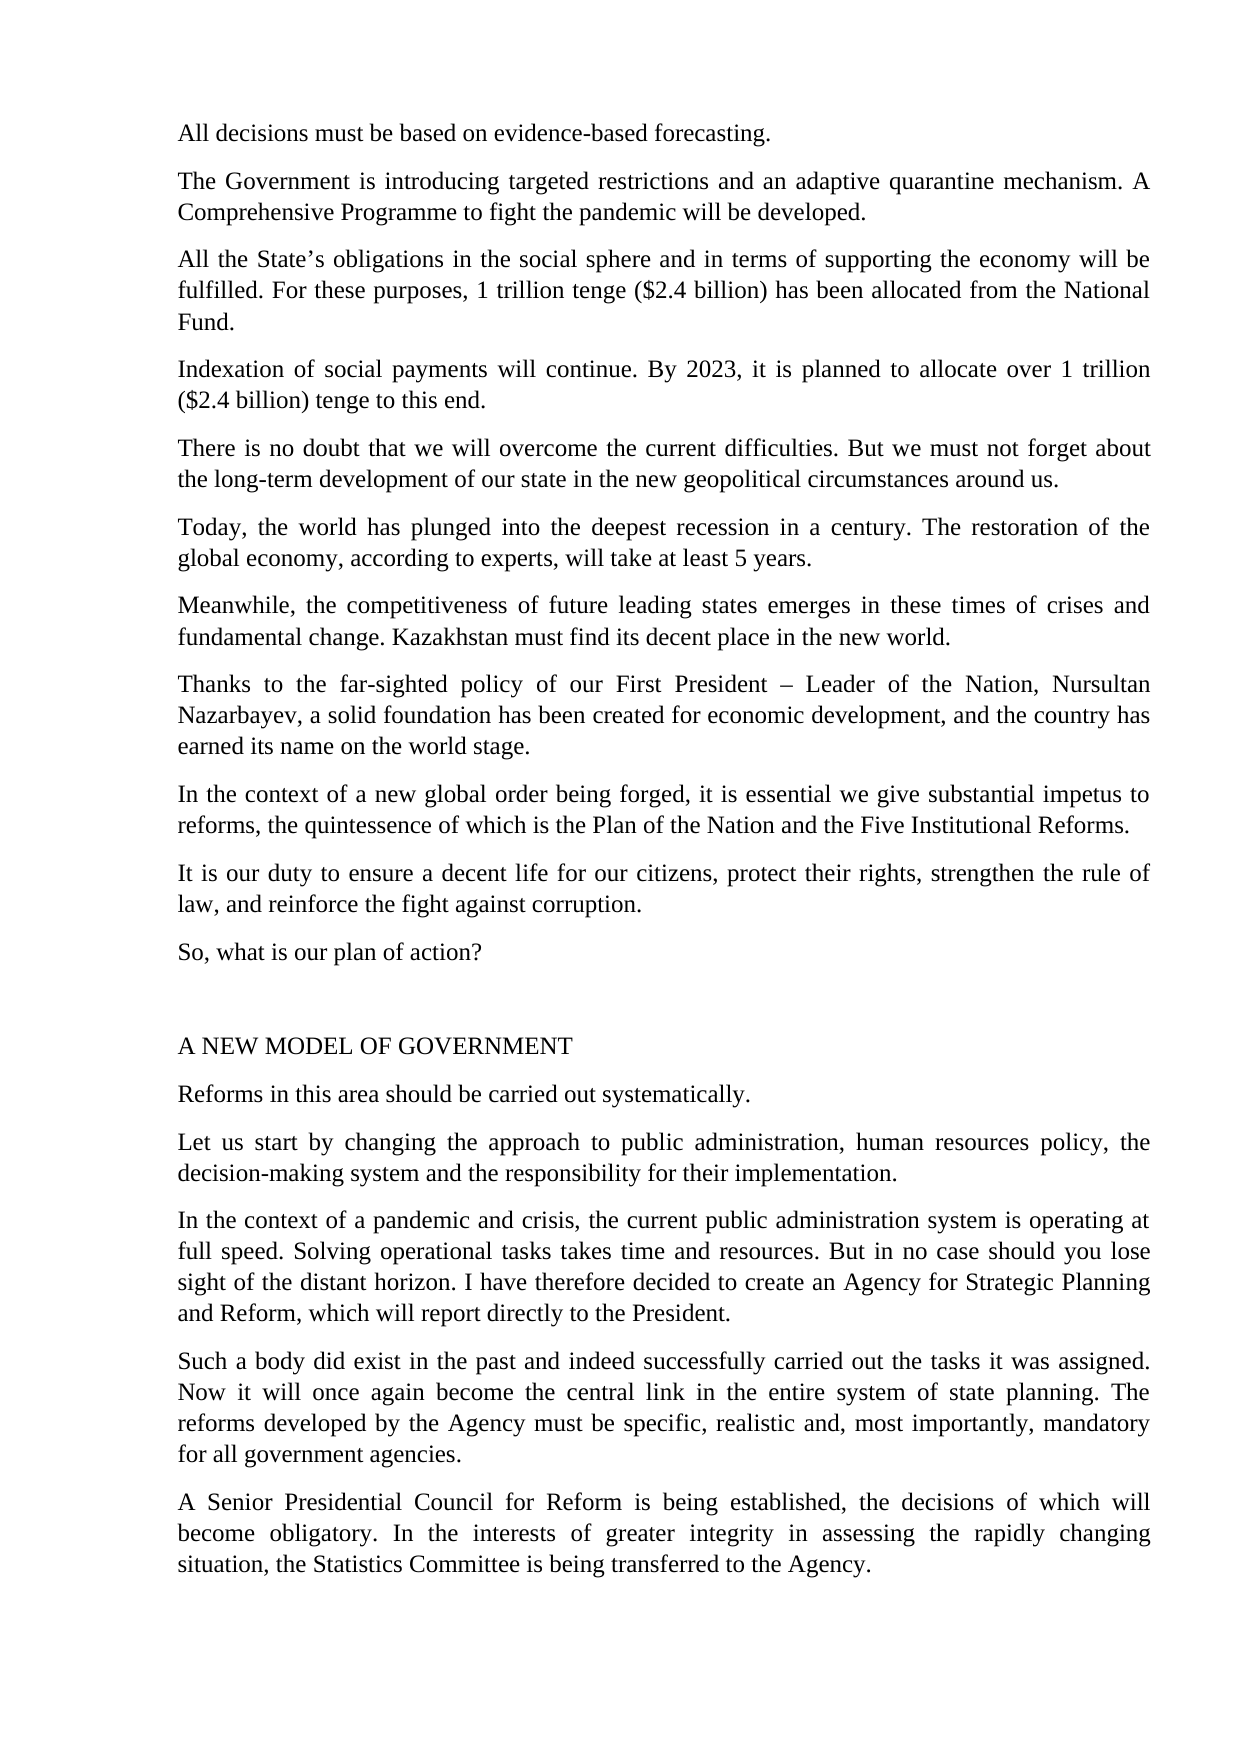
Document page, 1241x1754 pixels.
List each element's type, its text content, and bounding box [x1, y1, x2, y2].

text It is our duty to ensure a decent life for our citizens, protect their rights, strengthen the rule of law, and reinforce the fight against corruption. [177, 858, 1152, 918]
text Let us start by changing the approach to public administration, human resources policy, the decision-making system and the responsibility for their implementation. [177, 1127, 1152, 1186]
text Such a body did exist in the past and indeed successfully carried out the tasks it was assigned. Now it will once again become the central link in the entire system of state planning. The reforms developed by the Agency must be specific, realistic and, most importantly, mandatory for all government agencies. [177, 1346, 1152, 1468]
text There is no doubt that we will overcome the current difficulties. But we must not forget about the long-term development of our state in the new geopolitical circumstances around us. [177, 433, 1152, 493]
text Indexation of social payments will continue. By 2023, it is planned to allocate over 1 trillion ($2.4 billion) tenge to this end. [177, 354, 1152, 414]
text All the State’s obligations in the social sphere and in terms of supporting the economy will be fulfilled. For these purposes, 1 trillion tenge ($2.4 billion) has been allocated from the National Fund. [177, 244, 1152, 335]
text All decisions must be based on evidence-based forecasting. [177, 118, 1152, 147]
text A Senior Presidential Council for Reform is being established, the decisions of which will become obligatory. In the interests of greater integrity in assessing the rapidly changing situation, the Statistics Committee is being transferred to the Agency. [177, 1487, 1152, 1578]
text In the context of a pandemic and crisis, the current public administration system is operating at full speed. Solving operational tasks takes time and resources. But in no case should you lose sight of the distant horizon. I have therefore decided to create an Agency for Strategic Planning and Reform, which will report directly to the President. [177, 1205, 1152, 1327]
text Reforms in this area should be carried out systematically. [177, 1079, 1152, 1108]
text Today, the world has plunged into the deepest recession in a century. The restoration of the global economy, according to experts, will take at least 5 years. [177, 512, 1152, 572]
text Thanks to the far-sighted policy of our First President – Leader of the Nation, Nursultan Nazarbayev, a solid foundation has been created for economic development, and the country has earned its name on the world stage. [177, 669, 1152, 760]
text In the context of a new global order being forged, it is essential we give substantial impetus to reforms, the quintessence of which is the Plan of the Nation and the Five Institutional Reforms. [177, 779, 1152, 839]
text A NEW MODEL OF GOVERNMENT [177, 1031, 1152, 1060]
text Meanwhile, the competitiveness of future leading states emerges in these times of crises and fundamental change. Kazakhstan must find its decent place in the new world. [177, 591, 1152, 650]
text So, what is our plan of action? [177, 937, 1152, 965]
text The Government is introducing targeted restrictions and an adaptive quarantine mechanism. A Comprehensive Programme to fight the pandemic will be developed. [177, 166, 1152, 226]
